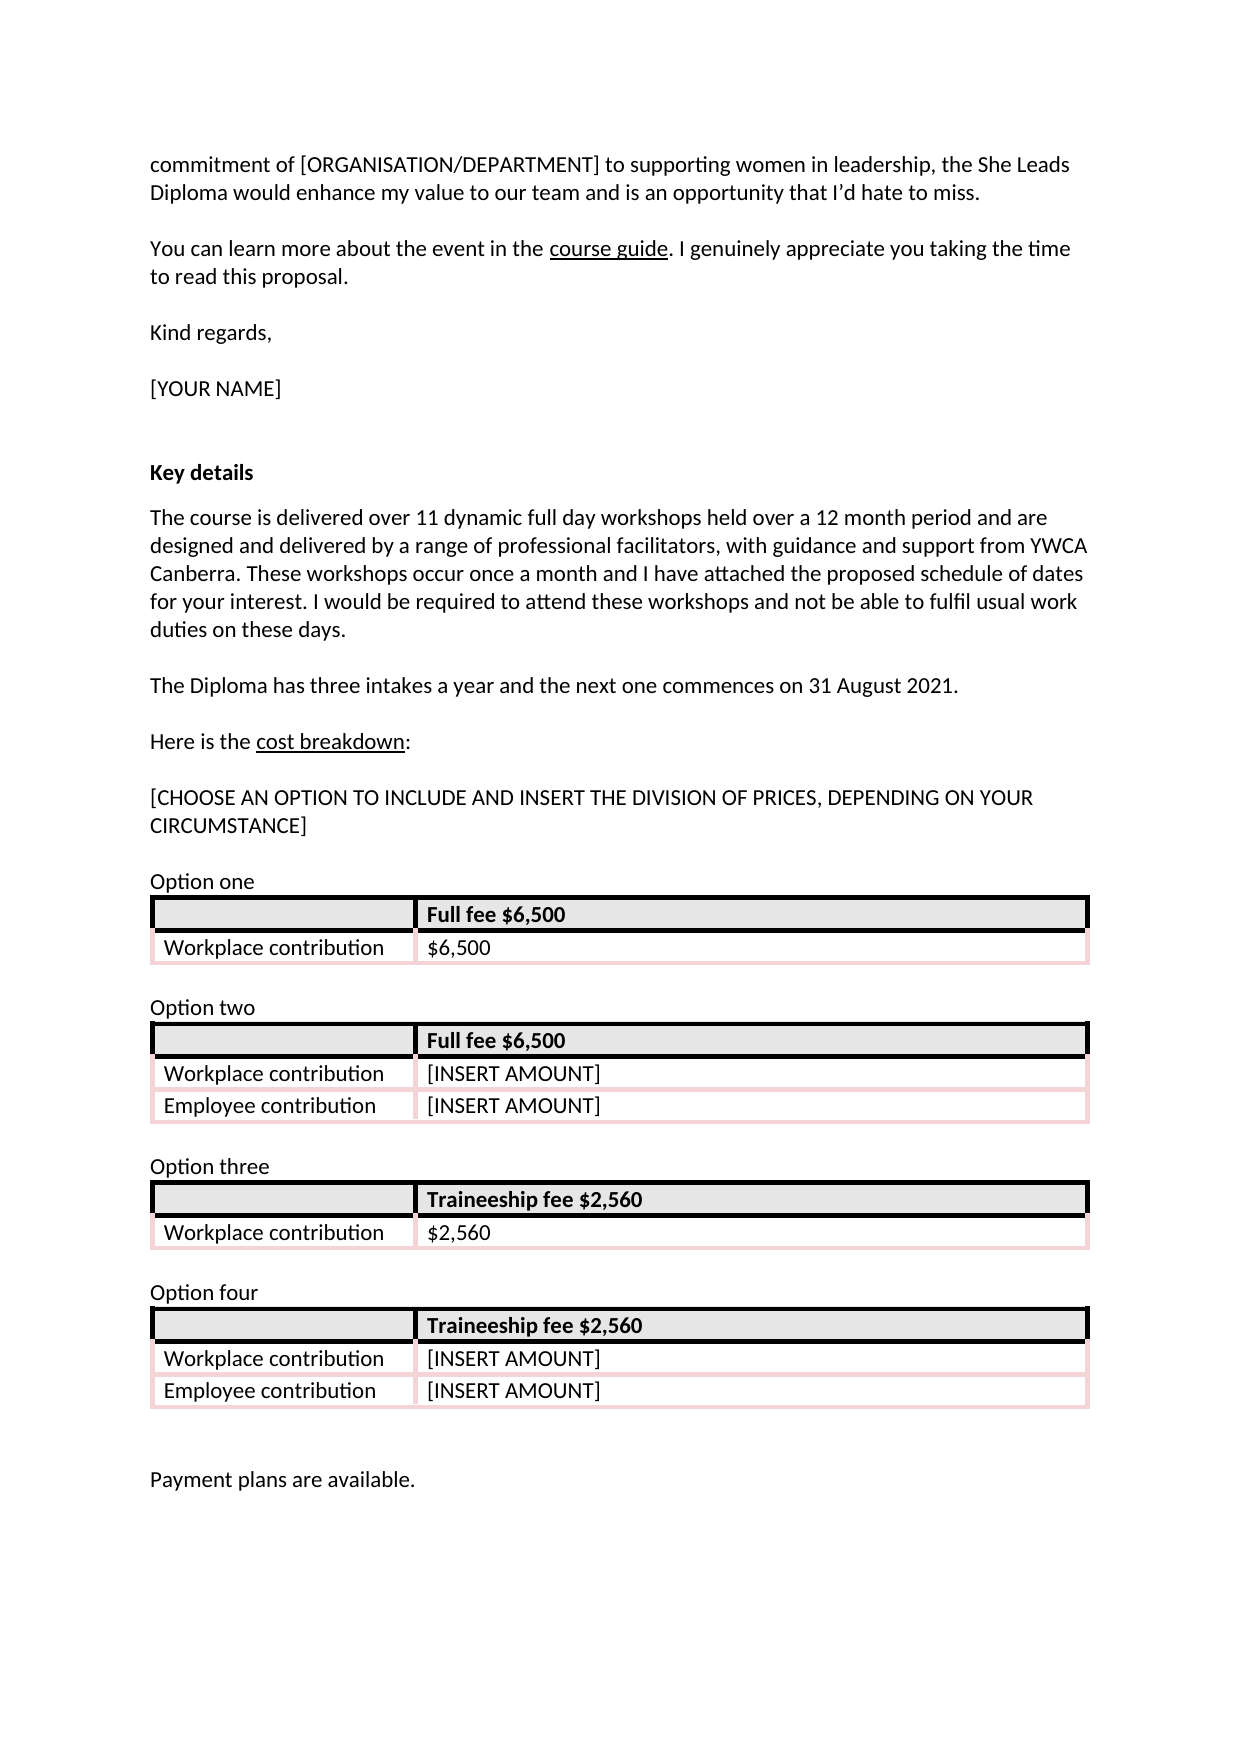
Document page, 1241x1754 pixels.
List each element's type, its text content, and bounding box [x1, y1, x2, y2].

text designed and delivered by a range of professional facilitators, with guidance and support from YWCA [150, 531, 1090, 559]
table_cell [INSERT AMOUNT] [418, 1344, 1085, 1372]
table_header Traineeship fee $2,560 [418, 1185, 1085, 1213]
table_cell Workplace contribution [155, 1344, 413, 1372]
text Option four [150, 1278, 1090, 1306]
table_cell Employee contribution [155, 1377, 413, 1404]
table_header Full fee $6,500 [418, 900, 1085, 928]
text Option three [150, 1152, 1090, 1180]
table_header Traineeship fee $2,560 [418, 1311, 1085, 1339]
table_cell Employee contribution [155, 1092, 413, 1119]
table_cell Workplace contribution [155, 933, 413, 961]
text Option two [150, 993, 1090, 1021]
text Key details [150, 458, 1090, 486]
table_header [155, 1311, 413, 1339]
table_cell [INSERT AMOUNT] [418, 1059, 1085, 1087]
table_cell $2,560 [418, 1218, 1085, 1246]
table_cell Workplace contribution [155, 1059, 413, 1087]
table_header Full fee $6,500 [418, 1026, 1085, 1054]
text Canberra. These workshops occur once a month and I have attached the proposed schedule of dates for your interest. I would be required to attend these workshops and not be able to fulfil usual work duties on these days. [150, 559, 1090, 643]
table_cell Workplace contribution [155, 1218, 413, 1246]
text You can learn more about the event in the course guide. I genuinely appreciate you taking the time to read this proposal. [150, 234, 1090, 290]
table_header [155, 900, 413, 928]
text Option one [150, 867, 1090, 895]
table_cell [INSERT AMOUNT] [418, 1092, 1085, 1119]
text CIRCUMSTANCE] [150, 811, 1090, 839]
text Here is the cost breakdown: [150, 727, 1090, 755]
text Payment plans are available. [150, 1465, 1090, 1493]
text The Diploma has three intakes a year and the next one commences on 31 August 2021. [150, 671, 1090, 699]
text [150, 150, 1090, 206]
text [YOUR NAME] [150, 374, 1090, 402]
table_cell [INSERT AMOUNT] [418, 1377, 1085, 1404]
table_header [155, 1026, 413, 1054]
text [CHOOSE AN OPTION TO INCLUDE AND INSERT THE DIVISION OF PRICES, DEPENDING ON YOUR [150, 783, 1090, 811]
table_cell $6,500 [418, 933, 1085, 961]
text The course is delivered over 11 dynamic full day workshops held over a 12 month period and are [150, 503, 1090, 531]
text Kind regards, [150, 318, 1090, 346]
table_header [155, 1185, 413, 1213]
